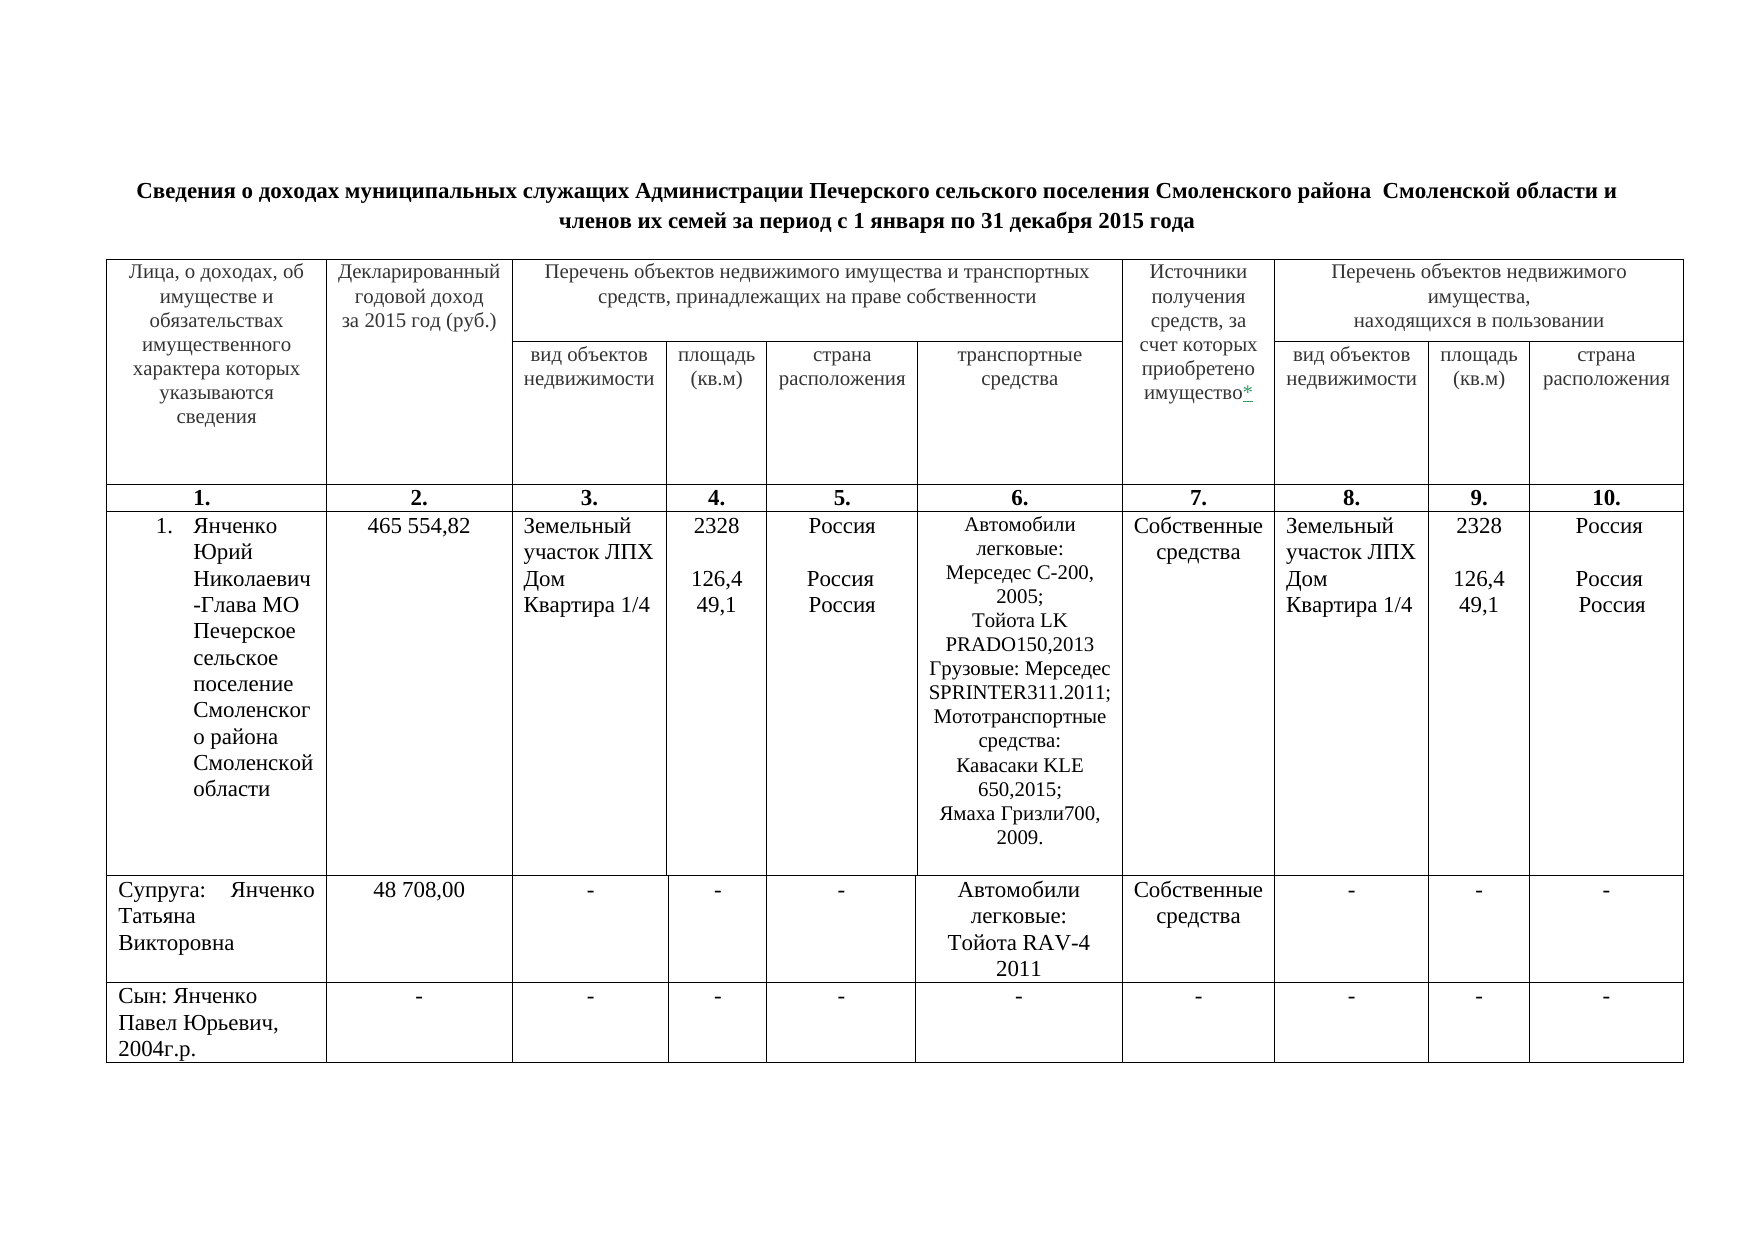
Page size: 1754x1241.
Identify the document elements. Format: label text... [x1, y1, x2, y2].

text Сведения о доходах муниципальных служащих Администрации Печерского сельского поселения Смоленского района Смоленской области и членов их семей за период с 1 января по 31 декабря 2015 года [118, 177, 1636, 234]
table_cell Собственные средства [1123, 876, 1274, 982]
table_cell - [1530, 983, 1683, 1062]
table_cell вид объектов недвижимости [513, 342, 666, 483]
table_cell - [669, 983, 766, 1062]
table_cell - [1275, 876, 1428, 982]
table_cell 8. [1275, 485, 1428, 511]
table_cell 1. [107, 485, 326, 511]
table_cell Россия Россия Россия [767, 512, 917, 875]
table_cell Земельный участок ЛПХ Дом Квартира 1/4 [513, 512, 666, 875]
table_cell - [1123, 983, 1274, 1062]
table_cell - [1275, 983, 1428, 1062]
table_header Декларированный годовой доход за 2015 год (руб.) [327, 260, 512, 483]
table_cell 465 554,82 [327, 512, 512, 875]
table_cell 2. [327, 485, 512, 511]
table_cell Янченко Юрий Николаевич-Глава МО Печерское сельское поселение Смоленского района Смоленской области [107, 512, 326, 875]
table_cell 9. [1429, 485, 1529, 511]
table_cell - [767, 876, 915, 982]
table_cell 7. [1123, 485, 1274, 511]
table_cell площадь (кв.м) [667, 342, 766, 483]
table_cell страна расположения [767, 342, 917, 483]
table_cell Супруга: Янченко Татьяна Викторовна [107, 876, 326, 982]
table_cell транспортные средства [918, 342, 1122, 483]
table_cell - [513, 876, 668, 982]
table_cell - [1530, 876, 1683, 982]
table_cell Автомобили легковые: Тойота RAV-4 2011 [916, 876, 1122, 982]
table_cell 5. [767, 485, 917, 511]
table_cell 3. [513, 485, 666, 511]
table_cell вид объектов недвижимости [1275, 342, 1428, 483]
table_cell 6. [918, 485, 1122, 511]
table_cell 2328 126,4 49,1 [1429, 512, 1529, 875]
table_cell - [767, 983, 915, 1062]
table_cell Земельный участок ЛПХ Дом Квартира 1/4 [1275, 512, 1428, 875]
table_cell страна расположения [1530, 342, 1683, 483]
table_cell 2328 126,4 49,1 [667, 512, 766, 875]
table_cell 4. [667, 485, 766, 511]
table_cell Собственные средства [1123, 512, 1274, 875]
table_header Источники получения средств, за счет которых приобретено имущество* [1123, 260, 1274, 483]
table_cell - [1429, 983, 1529, 1062]
table_cell 48 708,00 [327, 876, 512, 982]
table_header Перечень объектов недвижимого имущества и транспортных средств, принадлежащих на праве собственности [513, 260, 1122, 341]
table_header Лица, о доходах, об имуществе и обязательствах имущественного характера которых указываются сведения [107, 260, 326, 483]
table_header Перечень объектов недвижимого имущества, находящихся в пользовании [1275, 260, 1683, 341]
table_cell Автомобили легковые: Мерседес С-200, 2005; Тойота LK PRADO150,2013 Грузовые: Мерседес SPRINTER311.2011; Мототранспортные средства: Кавасаки KLE 650,2015; Ямаха Гризли700, 2009. [918, 512, 1122, 875]
table_cell площадь (кв.м) [1429, 342, 1529, 483]
table_cell 10. [1530, 485, 1683, 511]
table_cell - [1429, 876, 1529, 982]
table_cell Сын: Янченко Павел Юрьевич, 2004г.р. [107, 983, 326, 1062]
table_cell - [916, 983, 1122, 1062]
table_cell - [513, 983, 668, 1062]
table_cell Россия Россия Россия [1530, 512, 1683, 875]
table_cell - [669, 876, 766, 982]
table_cell - [327, 983, 512, 1062]
